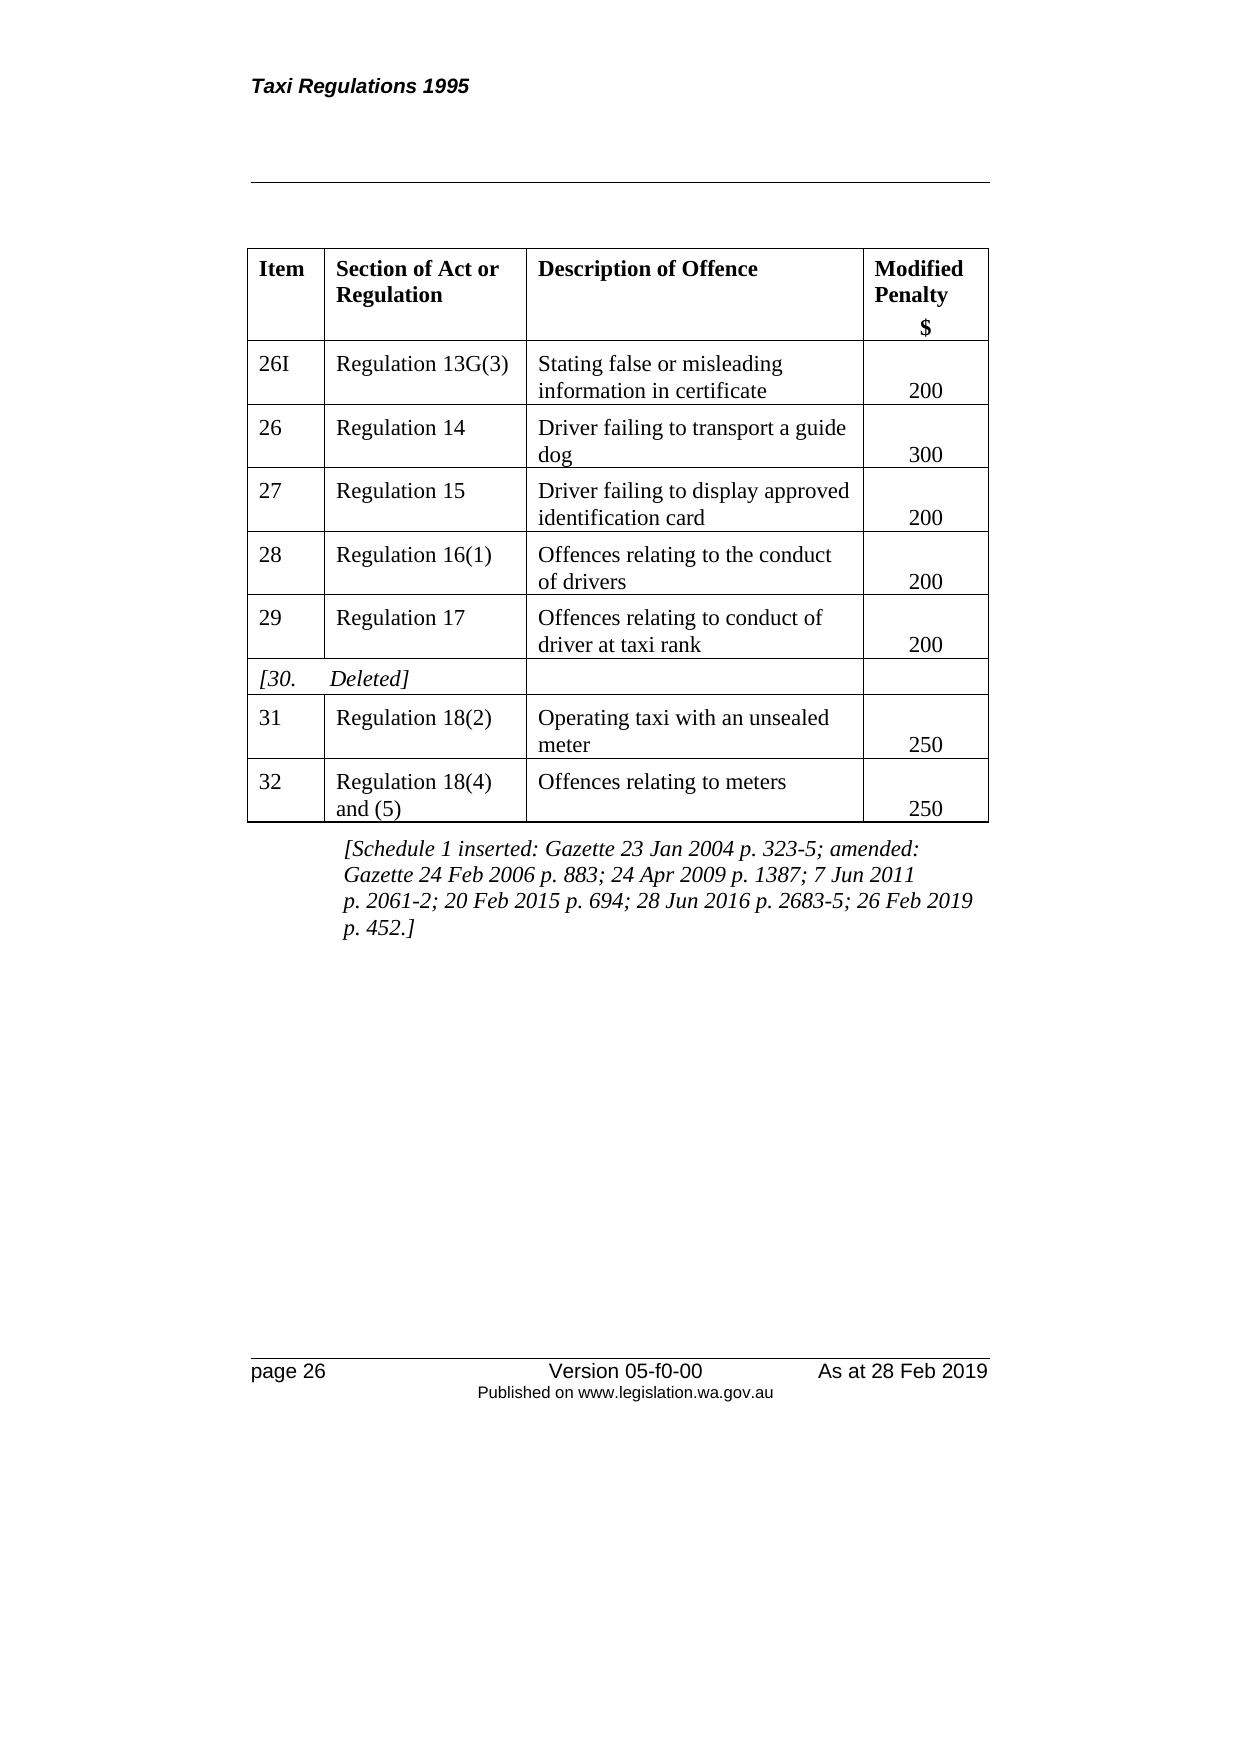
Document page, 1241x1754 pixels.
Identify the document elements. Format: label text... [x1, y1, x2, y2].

table_cell 31 [248, 695, 324, 758]
table_cell Regulation 15 [325, 468, 526, 531]
table_cell Operating taxi with an unsealed meter [527, 695, 863, 758]
table_cell 28 [248, 532, 324, 594]
table_cell Regulation 16(1) [325, 532, 526, 594]
table_cell Stating false or misleading information in certificate [527, 341, 863, 404]
table_cell Driver failing to display approved identification card [527, 468, 863, 531]
table_cell Regulation 14 [325, 405, 526, 467]
table_cell Regulation 17 [325, 595, 526, 658]
table_cell 250 [864, 695, 988, 758]
table_cell 26I [248, 341, 324, 404]
table_cell 32 [248, 759, 324, 821]
table_cell Regulation 13G(3) [325, 341, 526, 404]
table_cell 300 [864, 405, 988, 467]
table_cell 26 [248, 405, 324, 467]
text [Schedule 1 inserted: Gazette 23 Jan 2004 p. 323-5; amended: Gazette 24 Feb 2006 p. 883; 24 Apr 2009 p. 1387; 7 Jun 2011 p. 2061-2; 20 Feb 2015 p. 694; 28 Jun 2016 p. 2683-5; 26 Feb 2019 p. 452.] [251, 835, 990, 940]
table_header Description of Offence [527, 249, 863, 340]
table_cell Driver failing to transport a guide dog [527, 405, 863, 467]
table_header Item [248, 249, 324, 340]
table_cell 29 [248, 595, 324, 658]
table_cell Offences relating to the conduct of drivers [527, 532, 863, 594]
table_cell Offences relating to meters [527, 759, 863, 821]
table_cell 200 [864, 532, 988, 594]
table_cell 200 [864, 595, 988, 658]
table_header Modified Penalty $ [864, 249, 988, 340]
table_cell Regulation 18(2) [325, 695, 526, 758]
table_cell 200 [864, 468, 988, 531]
table_cell Regulation 18(4) and (5) [325, 759, 526, 821]
table_cell [864, 659, 988, 694]
table_header Section of Act or Regulation [325, 249, 526, 340]
table_cell 200 [864, 341, 988, 404]
table_cell [30. Deleted] [248, 659, 526, 694]
table_cell [527, 659, 863, 694]
table_cell 27 [248, 468, 324, 531]
table_cell Offences relating to conduct of driver at taxi rank [527, 595, 863, 658]
table_cell 250 [864, 759, 988, 821]
